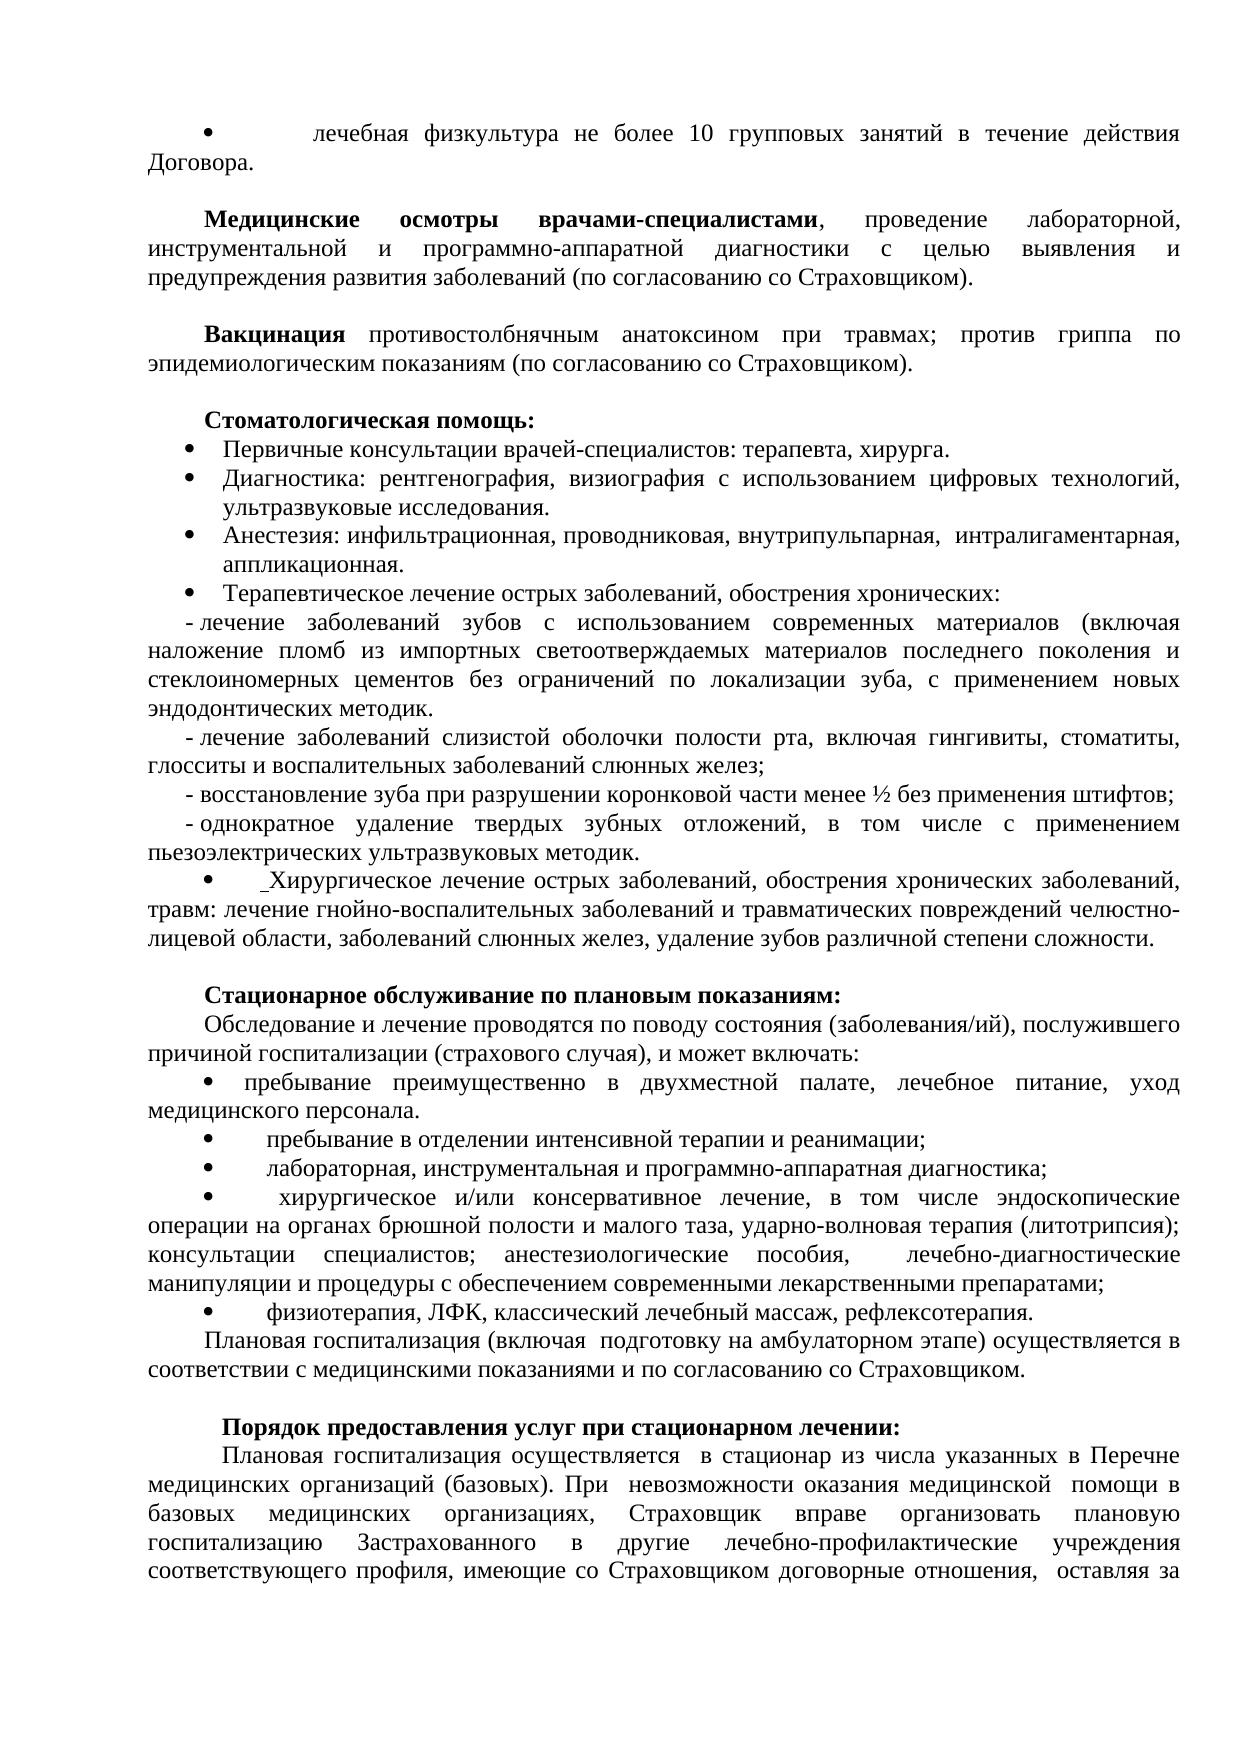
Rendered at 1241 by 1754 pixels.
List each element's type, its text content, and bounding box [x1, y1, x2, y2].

text - однократное удаление твердых зубных отложений, в том числе с применением пьезоэлектрических ультразвуковых методик. [148, 808, 1181, 866]
list Хирургическое лечение острых заболеваний, обострения хронических заболеваний, травм: лечение гнойно-воспалительных заболеваний и травматических повреждений челюстно-лицевой области, заболеваний слюнных желез, удаление зубов различной степени сложности. [148, 866, 1181, 952]
list пребывание преимущественно в двухместной палате, лечебное питание, уход медицинского персонала. [148, 1067, 1181, 1124]
text Порядок предоставления услуг при стационарном лечении: [148, 1412, 1181, 1441]
list физиотерапия, ЛФК, классический лечебный массаж, рефлексотерапия. [148, 1297, 1181, 1326]
list лечебная физкультура не более 10 групповых занятий в течение действия Договора. [148, 118, 1181, 176]
list Первичные консультации врачей-специалистов: терапевта, хирурга. [185, 434, 1181, 463]
text - восстановление зуба при разрушении коронковой части менее ½ без применения штифтов; [148, 779, 1181, 808]
text Обследование и лечение проводятся по поводу состояния (заболевания/ий), послужившего причиной госпитализации (страхового случая), и может включать: [148, 1009, 1181, 1067]
list Диагностика: рентгенография, визиография с использованием цифровых технологий, ультразвуковые исследования. [185, 463, 1181, 521]
text - лечение заболеваний зубов с использованием современных материалов (включая наложение пломб из импортных светоотверждаемых материалов последнего поколения и стеклоиномерных цементов без ограничений по локализации зуба, с применением новых эндодонтических методик. [148, 607, 1181, 722]
text Медицинские осмотры врачами-специалистами, проведение лабораторной, инструментальной и программно-аппаратной диагностики с целью выявления и предупреждения развития заболеваний (по согласованию со Страховщиком). [148, 204, 1181, 291]
text - лечение заболеваний слизистой оболочки полости рта, включая гингивиты, стоматиты, глосситы и воспалительных заболеваний слюнных желез; [148, 722, 1181, 779]
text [148, 1441, 1181, 1584]
list Анестезия: инфильтрационная, проводниковая, внутрипульпарная, интралигаментарная, аппликационная. [185, 521, 1181, 578]
list Стоматологическая помощь: [148, 406, 1181, 434]
list пребывание в отделении интенсивной терапии и реанимации; [148, 1124, 1181, 1153]
text Вакцинация противостолбнячным анатоксином при травмах; против гриппа по эпидемиологическим показаниям (по согласованию со Страховщиком). [148, 319, 1181, 377]
list Терапевтическое лечение острых заболеваний, обострения хронических: [185, 578, 1181, 607]
text Плановая госпитализация (включая подготовку на амбулаторном этапе) осуществляется в соответствии с медицинскими показаниями и по согласованию со Страховщиком. [148, 1326, 1181, 1383]
list лабораторная, инструментальная и программно-аппаратная диагностика; [148, 1153, 1181, 1182]
list хирургическое и/или консервативное лечение, в том числе эндоскопические операции на органах брюшной полости и малого таза, ударно-волновая терапия (литотрипсия); консультации специалистов; анестезиологические пособия, лечебно-диагностические манипуляции и процедуры с обеспечением современными лекарственными препаратами; [148, 1182, 1181, 1297]
list Стационарное обслуживание по плановым показаниям: [148, 981, 1181, 1009]
